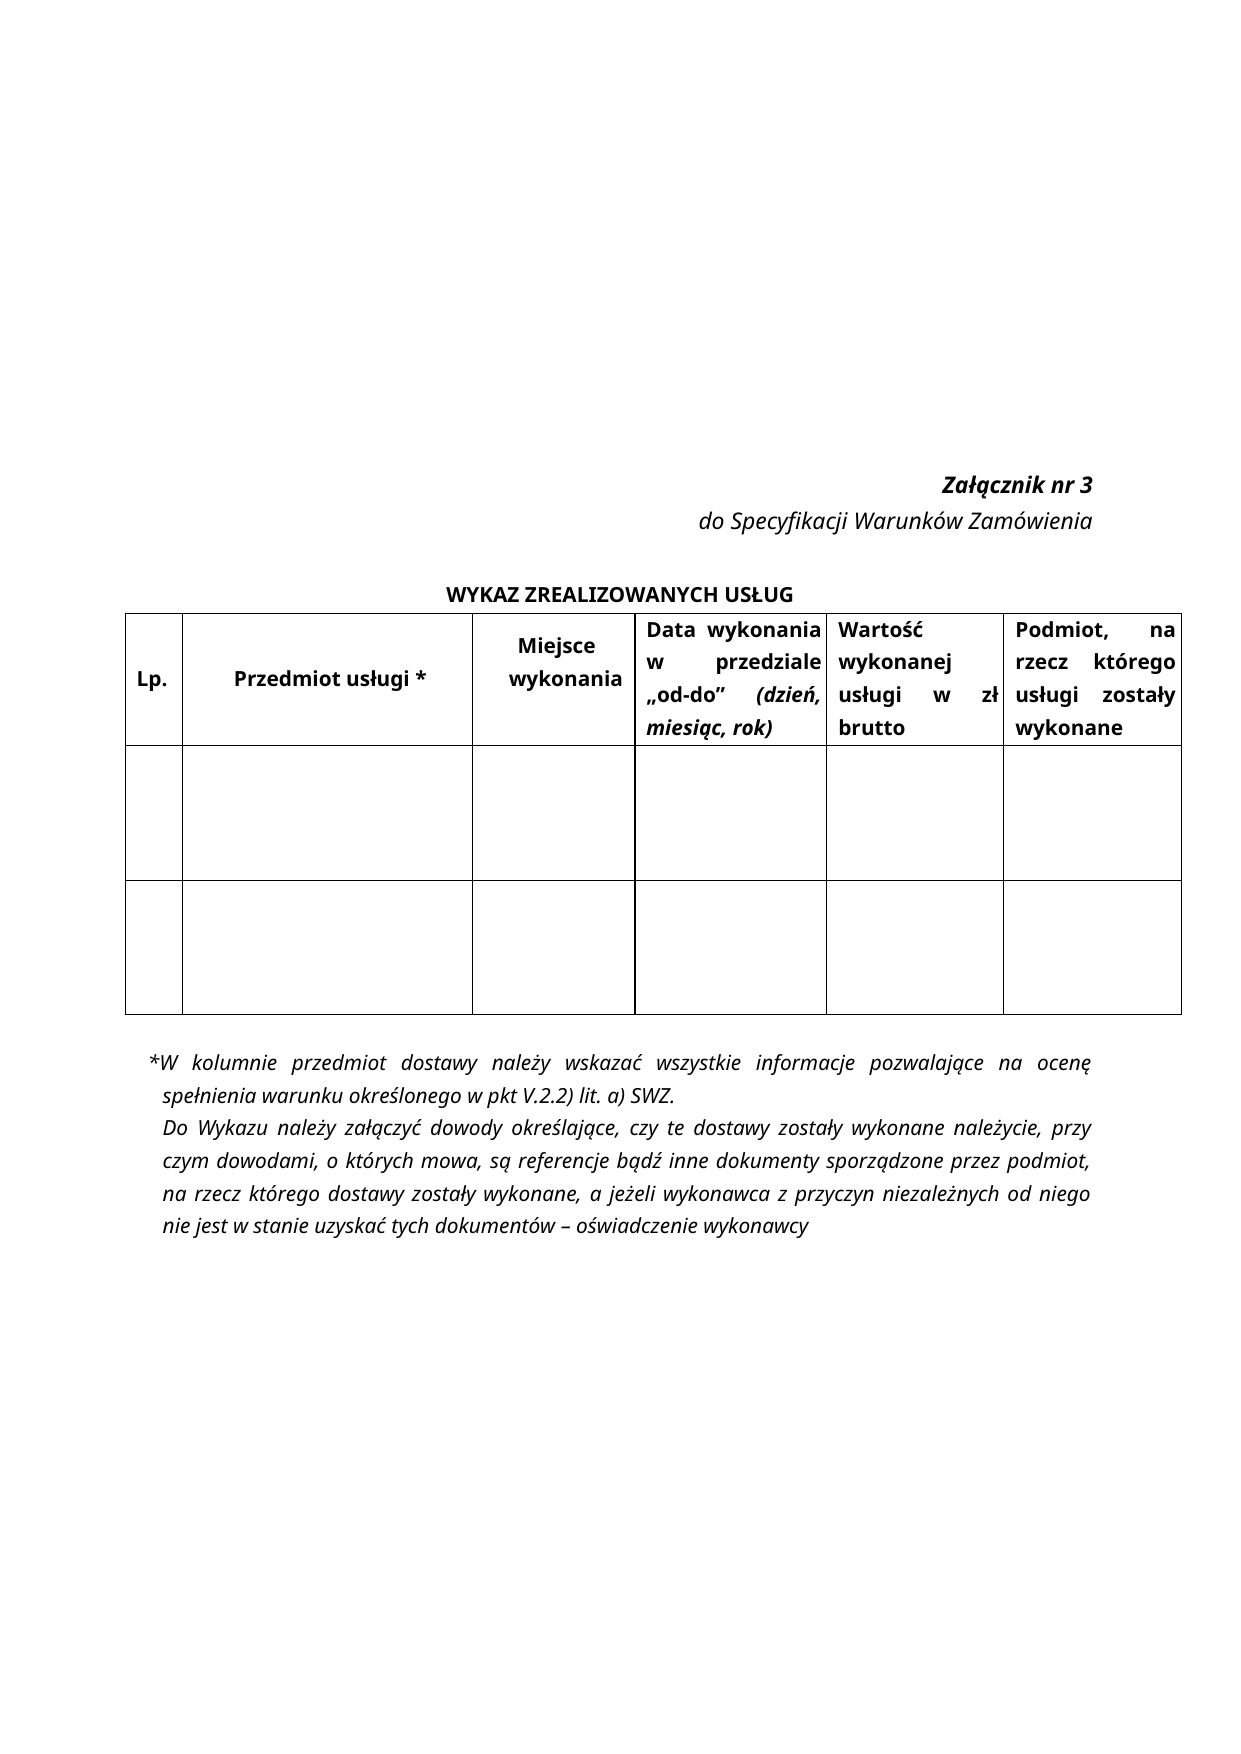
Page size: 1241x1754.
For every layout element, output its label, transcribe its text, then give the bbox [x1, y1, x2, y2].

text do Specyfikacji Warunków Zamówienia [148, 505, 1093, 536]
table_cell [126, 746, 182, 880]
table_cell [827, 881, 1003, 1014]
text *W kolumnie przedmiot dostawy należy wskazać wszystkie informacje pozwalające na ocenę spełnienia warunku określonego w pkt V.2.2) lit. a) SWZ. [148, 1048, 1093, 1109]
text Załącznik nr 3 [148, 469, 1093, 500]
table_header Podmiot, na rzecz którego usługi zostały wykonane [1004, 614, 1181, 745]
table_header Lp. [126, 614, 182, 745]
table_cell [636, 746, 826, 880]
table_cell [827, 746, 1003, 880]
table_header Przedmiot usługi * [183, 614, 472, 745]
table_cell [1004, 746, 1181, 880]
table_cell [183, 746, 472, 880]
text Do Wykazu należy załączyć dowody określające, czy te dostawy zostały wykonane należycie, przy czym dowodami, o których mowa, są referencje bądź inne dokumenty sporządzone przez podmiot, na rzecz którego dostawy zostały wykonane, a jeżeli wykonawca z przyczyn niezależnych od niego nie jest w stanie uzyskać tych dokumentów – oświadczenie wykonawcy [148, 1113, 1093, 1240]
table_header Miejsce wykonania [473, 614, 634, 745]
table_cell [473, 746, 634, 880]
text WYKAZ ZREALIZOWANYCH USŁUG [148, 580, 1093, 608]
table_header Data wykonania w przedziale „od-do” (dzień, miesiąc, rok) [636, 614, 826, 745]
table_cell [636, 881, 826, 1014]
table_cell [473, 881, 634, 1014]
table_cell [183, 881, 472, 1014]
table_header Wartość wykonanej usługi w zł brutto [827, 614, 1003, 745]
table_cell [1004, 881, 1181, 1014]
table_cell [126, 881, 182, 1014]
